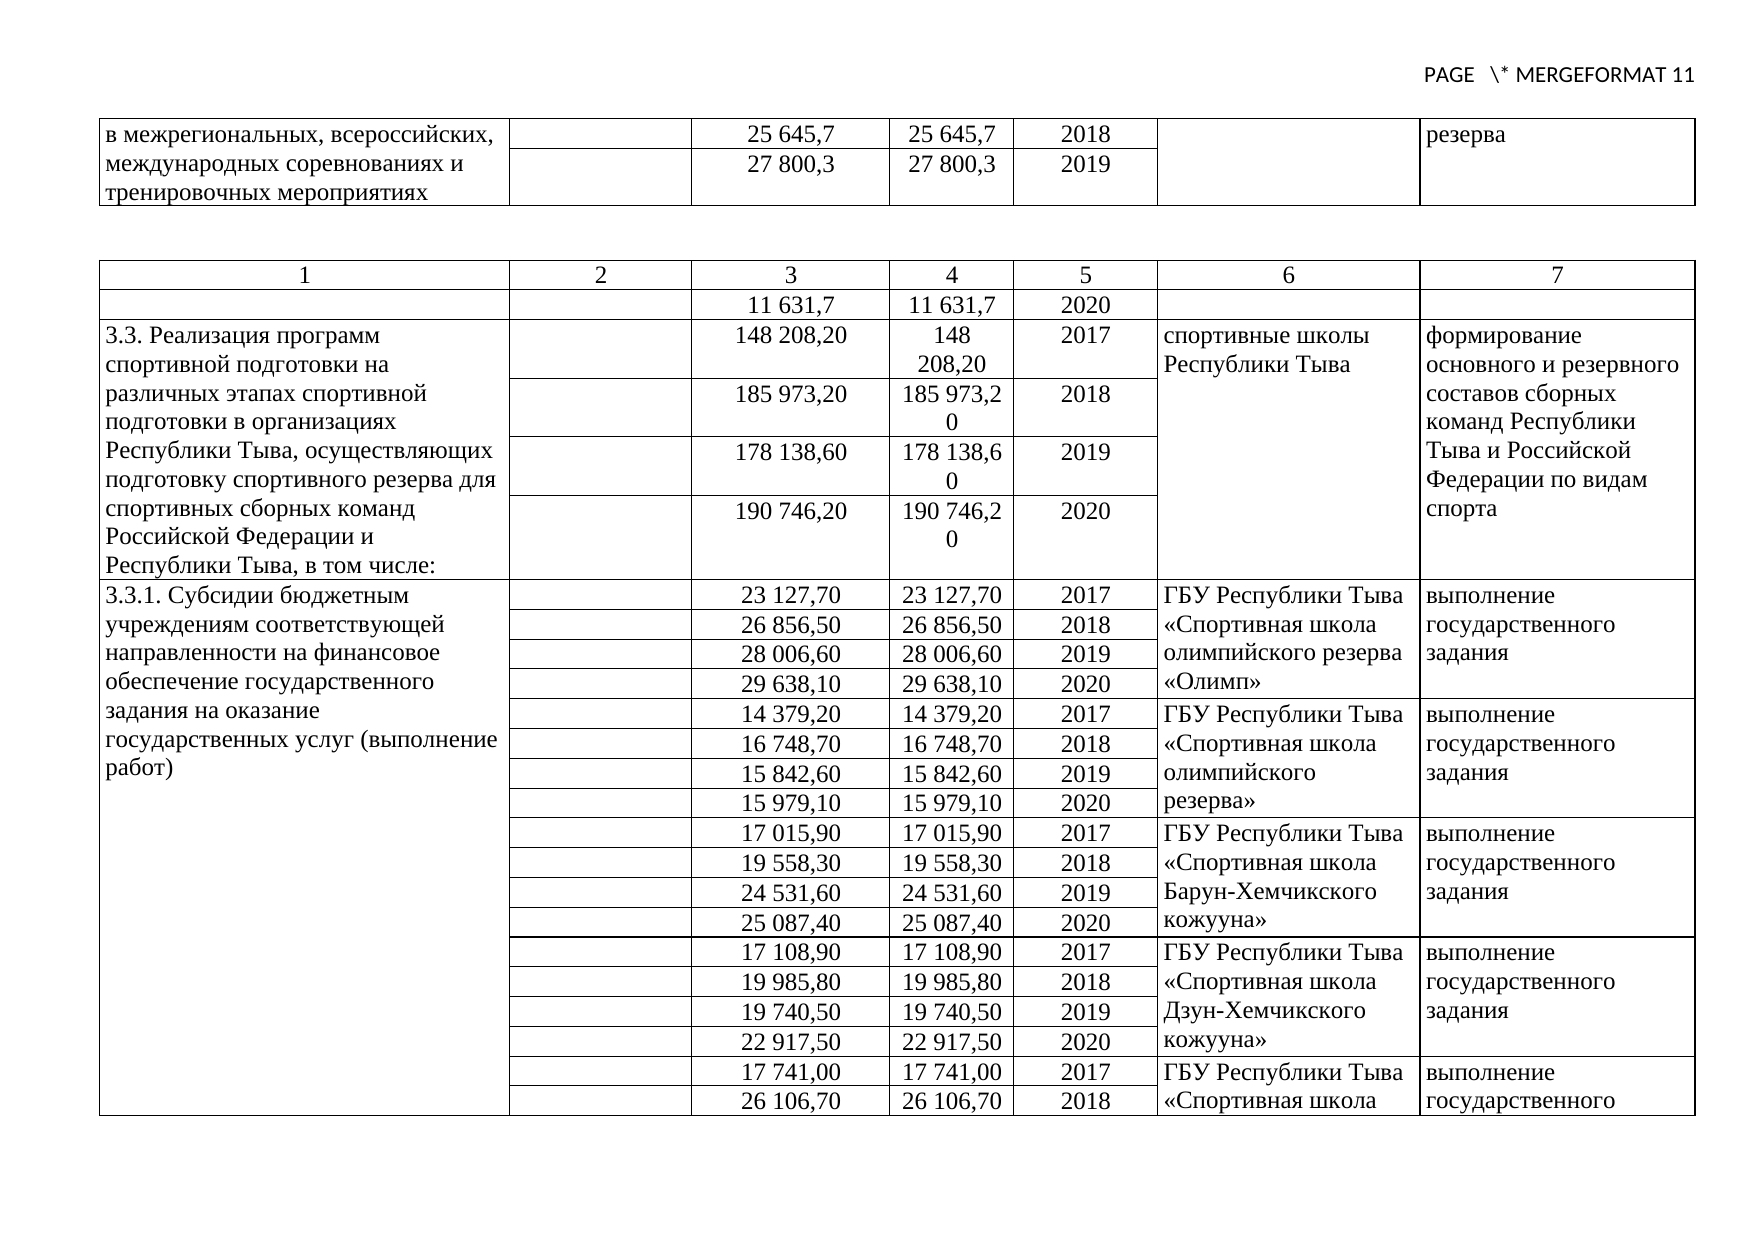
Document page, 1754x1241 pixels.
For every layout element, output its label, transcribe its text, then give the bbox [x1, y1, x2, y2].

table_cell [510, 967, 691, 996]
table_cell 2020 [1014, 789, 1157, 817]
table_cell 17 741,00 [890, 1057, 1013, 1085]
table_cell [1421, 290, 1694, 319]
table_cell 19 985,80 [890, 967, 1013, 996]
table_cell 22 917,50 [890, 1027, 1013, 1056]
table_cell 2017 [1014, 938, 1157, 966]
table_cell [510, 878, 691, 907]
table_cell 15 842,60 [692, 759, 889, 787]
table_cell 16 748,70 [692, 729, 889, 758]
table_cell 17 108,90 [692, 938, 889, 966]
table_cell ГБУ Республики Тыва «Спортивная школа олимпийского резерва» [1158, 699, 1419, 817]
table_cell 2017 [1014, 1057, 1157, 1085]
table_cell выполнение государственного задания [1421, 580, 1694, 698]
table_cell 15 842,60 [890, 759, 1013, 787]
table_cell 11 631,7 [692, 290, 889, 319]
table_cell 27 800,3 [890, 149, 1013, 205]
table_cell 26 856,50 [890, 610, 1013, 638]
table_cell 2020 [1014, 908, 1157, 936]
table_cell 2017 [1014, 699, 1157, 728]
table_cell 26 106,70 [890, 1086, 1013, 1115]
table_cell 28 006,60 [890, 640, 1013, 668]
table_cell 2017 [1014, 818, 1157, 847]
table_cell [510, 1057, 691, 1085]
table_cell [510, 759, 691, 787]
table_cell 25 087,40 [692, 908, 889, 936]
table_cell [510, 848, 691, 877]
table_cell [510, 818, 691, 847]
table_cell 17 015,90 [692, 818, 889, 847]
table_cell [510, 119, 691, 148]
table_cell 2018 [1014, 610, 1157, 638]
table_cell 178 138,60 [692, 437, 889, 495]
table_header 2 [510, 261, 691, 289]
table_cell 19 558,30 [692, 848, 889, 877]
table_cell 190 746,20 [890, 496, 1013, 579]
table_cell 19 985,80 [692, 967, 889, 996]
table_cell 3.3. Реализация программ спортивной подготовки на различных этапах спортивной подготовки в организациях Республики Тыва, осуществляющих подготовку спортивного резерва для спортивных сборных команд Российской Федерации и Республики Тыва, в том числе: [100, 320, 509, 579]
table_cell ГБУ Республики Тыва «Спортивная школа Барун-Хемчикского кожууна» [1158, 818, 1419, 936]
table_cell [510, 149, 691, 205]
table_cell 25 645,7 [692, 119, 889, 148]
table_cell [510, 789, 691, 817]
table_cell 185 973,20 [890, 379, 1013, 436]
table_cell 148 208,20 [890, 320, 1013, 378]
table_cell 15 979,10 [890, 789, 1013, 817]
table_cell [510, 938, 691, 966]
table_cell 2020 [1014, 290, 1157, 319]
table_cell [510, 290, 691, 319]
table_cell ГБУ Республики Тыва «Спортивная школа олимпийского резерва «Олимп» [1158, 580, 1419, 698]
table_cell выполнение государственного задания [1421, 699, 1694, 817]
table_cell 185 973,20 [692, 379, 889, 436]
table_cell 25 645,7 [890, 119, 1013, 148]
table_header 7 [1421, 261, 1694, 289]
table_cell 2020 [1014, 669, 1157, 698]
table_cell [510, 669, 691, 698]
table_cell [510, 908, 691, 936]
table_cell [510, 997, 691, 1026]
table_cell 25 087,40 [890, 908, 1013, 936]
table_cell 11 631,7 [890, 290, 1013, 319]
table_cell 16 748,70 [890, 729, 1013, 758]
table_cell 29 638,10 [890, 669, 1013, 698]
table_cell 17 741,00 [692, 1057, 889, 1085]
table_cell [510, 729, 691, 758]
table_cell 3.3.1. Субсидии бюджетным учреждениям соответствующей направленности на финансовое обеспечение государственного задания на оказание государственных услуг (выполнение работ) [100, 580, 509, 1115]
table_cell 2018 [1014, 379, 1157, 436]
table_cell 23 127,70 [890, 580, 1013, 609]
table_cell [510, 496, 691, 579]
table_cell [510, 320, 691, 378]
table_cell 28 006,60 [692, 640, 889, 668]
table_cell 26 856,50 [692, 610, 889, 638]
table_cell 27 800,3 [692, 149, 889, 205]
table_cell формирование основного и резервного составов сборных команд Республики Тыва и Российской Федерации по видам спорта [1421, 320, 1694, 579]
table_cell 2019 [1014, 149, 1157, 205]
table_cell ГБУ Республики Тыва «Спортивная школа Монгун-Тайгинского кожууна» [1158, 1057, 1419, 1115]
table_header 5 [1014, 261, 1157, 289]
table_cell 19 740,50 [890, 997, 1013, 1026]
table_cell 2018 [1014, 729, 1157, 758]
table_cell [510, 1027, 691, 1056]
table_cell 2017 [1014, 580, 1157, 609]
table_cell 24 531,60 [692, 878, 889, 907]
table_cell 2018 [1014, 1086, 1157, 1115]
table_cell 23 127,70 [692, 580, 889, 609]
table_cell 22 917,50 [692, 1027, 889, 1056]
table_cell 2018 [1014, 967, 1157, 996]
table_cell [1158, 290, 1419, 319]
table_cell 2019 [1014, 759, 1157, 787]
table_cell спортивные школы Республики Тыва [1158, 320, 1419, 579]
table_cell 17 108,90 [890, 938, 1013, 966]
table_cell [510, 610, 691, 638]
table_cell [510, 437, 691, 495]
table_cell выполнение государственного задания [1421, 818, 1694, 936]
table_cell 29 638,10 [692, 669, 889, 698]
table_cell 14 379,20 [692, 699, 889, 728]
table_header 4 [890, 261, 1013, 289]
table_cell [510, 699, 691, 728]
table_cell 2019 [1014, 997, 1157, 1026]
table_cell 2020 [1014, 496, 1157, 579]
table_cell 17 015,90 [890, 818, 1013, 847]
table_cell 14 379,20 [890, 699, 1013, 728]
table_cell [510, 640, 691, 668]
table_cell 178 138,60 [890, 437, 1013, 495]
table_cell выполнение государственного задания [1421, 938, 1694, 1056]
table_header 1 [100, 261, 509, 289]
table_cell выполнение государственного задания [1421, 1057, 1694, 1115]
table_cell [510, 580, 691, 609]
table_cell 19 558,30 [890, 848, 1013, 877]
table_cell [510, 379, 691, 436]
table_cell 15 979,10 [692, 789, 889, 817]
table_cell 190 746,20 [692, 496, 889, 579]
table_cell 2018 [1014, 119, 1157, 148]
table_cell 2018 [1014, 848, 1157, 877]
table_header 6 [1158, 261, 1419, 289]
table_cell 2019 [1014, 437, 1157, 495]
table_cell 2020 [1014, 1027, 1157, 1056]
table_cell 26 106,70 [692, 1086, 889, 1115]
table_cell 2019 [1014, 640, 1157, 668]
table_cell 148 208,20 [692, 320, 889, 378]
table_cell 19 740,50 [692, 997, 889, 1026]
table_cell [510, 1086, 691, 1115]
table_cell 2017 [1014, 320, 1157, 378]
table_header 3 [692, 261, 889, 289]
table_cell 2019 [1014, 878, 1157, 907]
table_cell [100, 290, 509, 319]
table_cell ГБУ Республики Тыва «Спортивная школа Дзун-Хемчикского кожууна» [1158, 938, 1419, 1056]
table_cell 24 531,60 [890, 878, 1013, 907]
